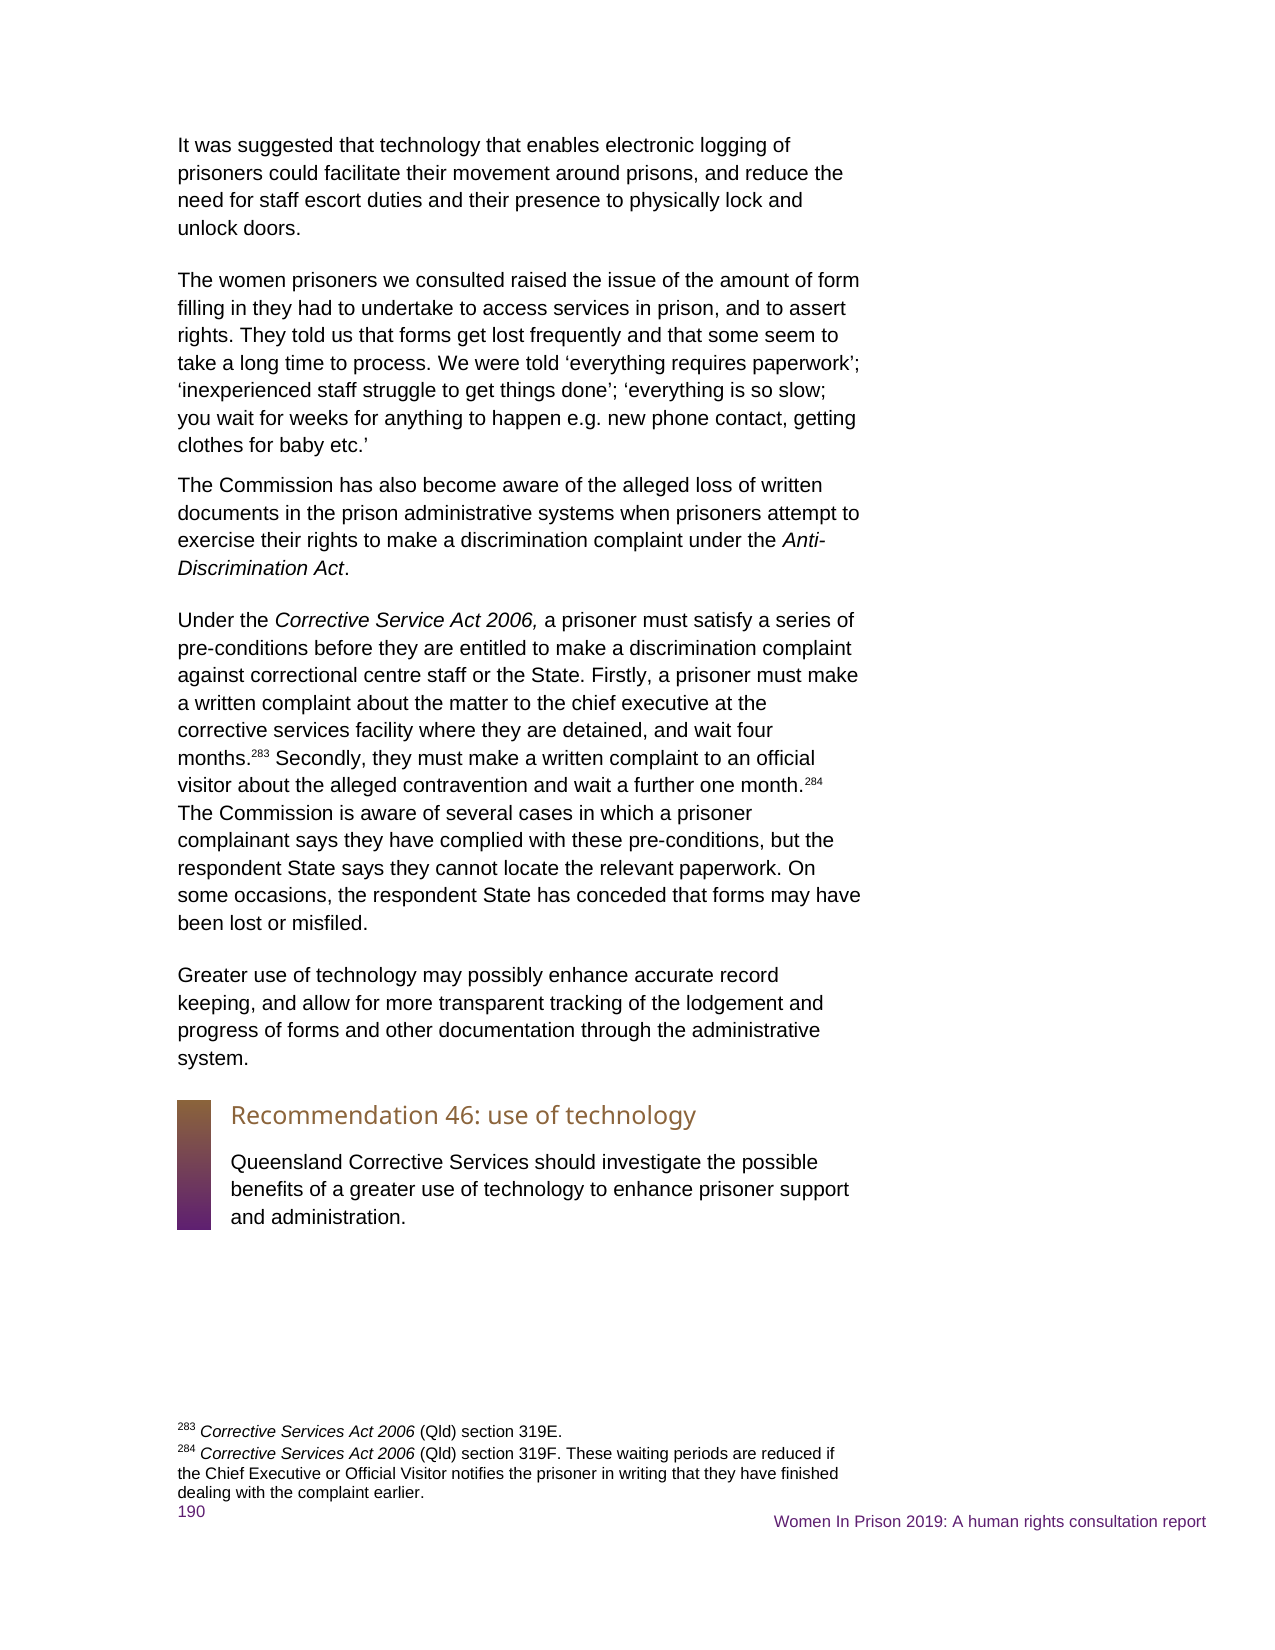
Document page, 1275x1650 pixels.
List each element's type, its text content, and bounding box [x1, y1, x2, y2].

text The women prisoners we consulted raised the issue of the amount of form filling in they had to undertake to access services in prison, and to assert rights. They told us that forms get lost frequently and that some seem to take a long time to process. We were told ‘everything requires paperwork’; ‘inexperienced staff struggle to get things done’; ‘everything is so slow; you wait for weeks for anything to happen e.g. new phone contact, getting clothes for baby etc.’ [177, 268, 862, 457]
text Queensland Corrective Services should investigate the possible benefits of a greater use of technology to enhance prisoner support and administration. [211, 1149, 862, 1228]
picture [177, 1100, 211, 1230]
text The Commission has also become aware of the alleged loss of written documents in the prison administrative systems when prisoners attempt to exercise their rights to make a discrimination complaint under the Anti- Discrimination Act. [177, 473, 862, 579]
subtitle Recommendation 46: use of technology [177, 1098, 862, 1132]
text Greater use of technology may possibly enhance accurate record keeping, and allow for more transparent tracking of the lodgement and progress of forms and other documentation through the administrative system. [177, 963, 862, 1069]
text Under the Corrective Service Act 2006, a prisoner must satisfy a series of pre-conditions before they are entitled to make a discrimination complaint against correctional centre staff or the State. Firstly, a prisoner must make a written complaint about the matter to the chief executive at the corrective services facility where they are detained, and wait four months. Secondly, they must make a written complaint to an official visitor about the alleged contravention and wait a further one month. The Commission is aware of several cases in which a prisoner complainant says they have complied with these pre-conditions, but the respondent State says they cannot locate the relevant paperwork. On some occasions, the respondent State has conceded that forms may have been lost or misfiled. [177, 608, 862, 934]
text It was suggested that technology that enables electronic logging of prisoners could facilitate their movement around prisons, and reduce the need for staff escort duties and their presence to physically lock and unlock doors. [177, 133, 862, 239]
